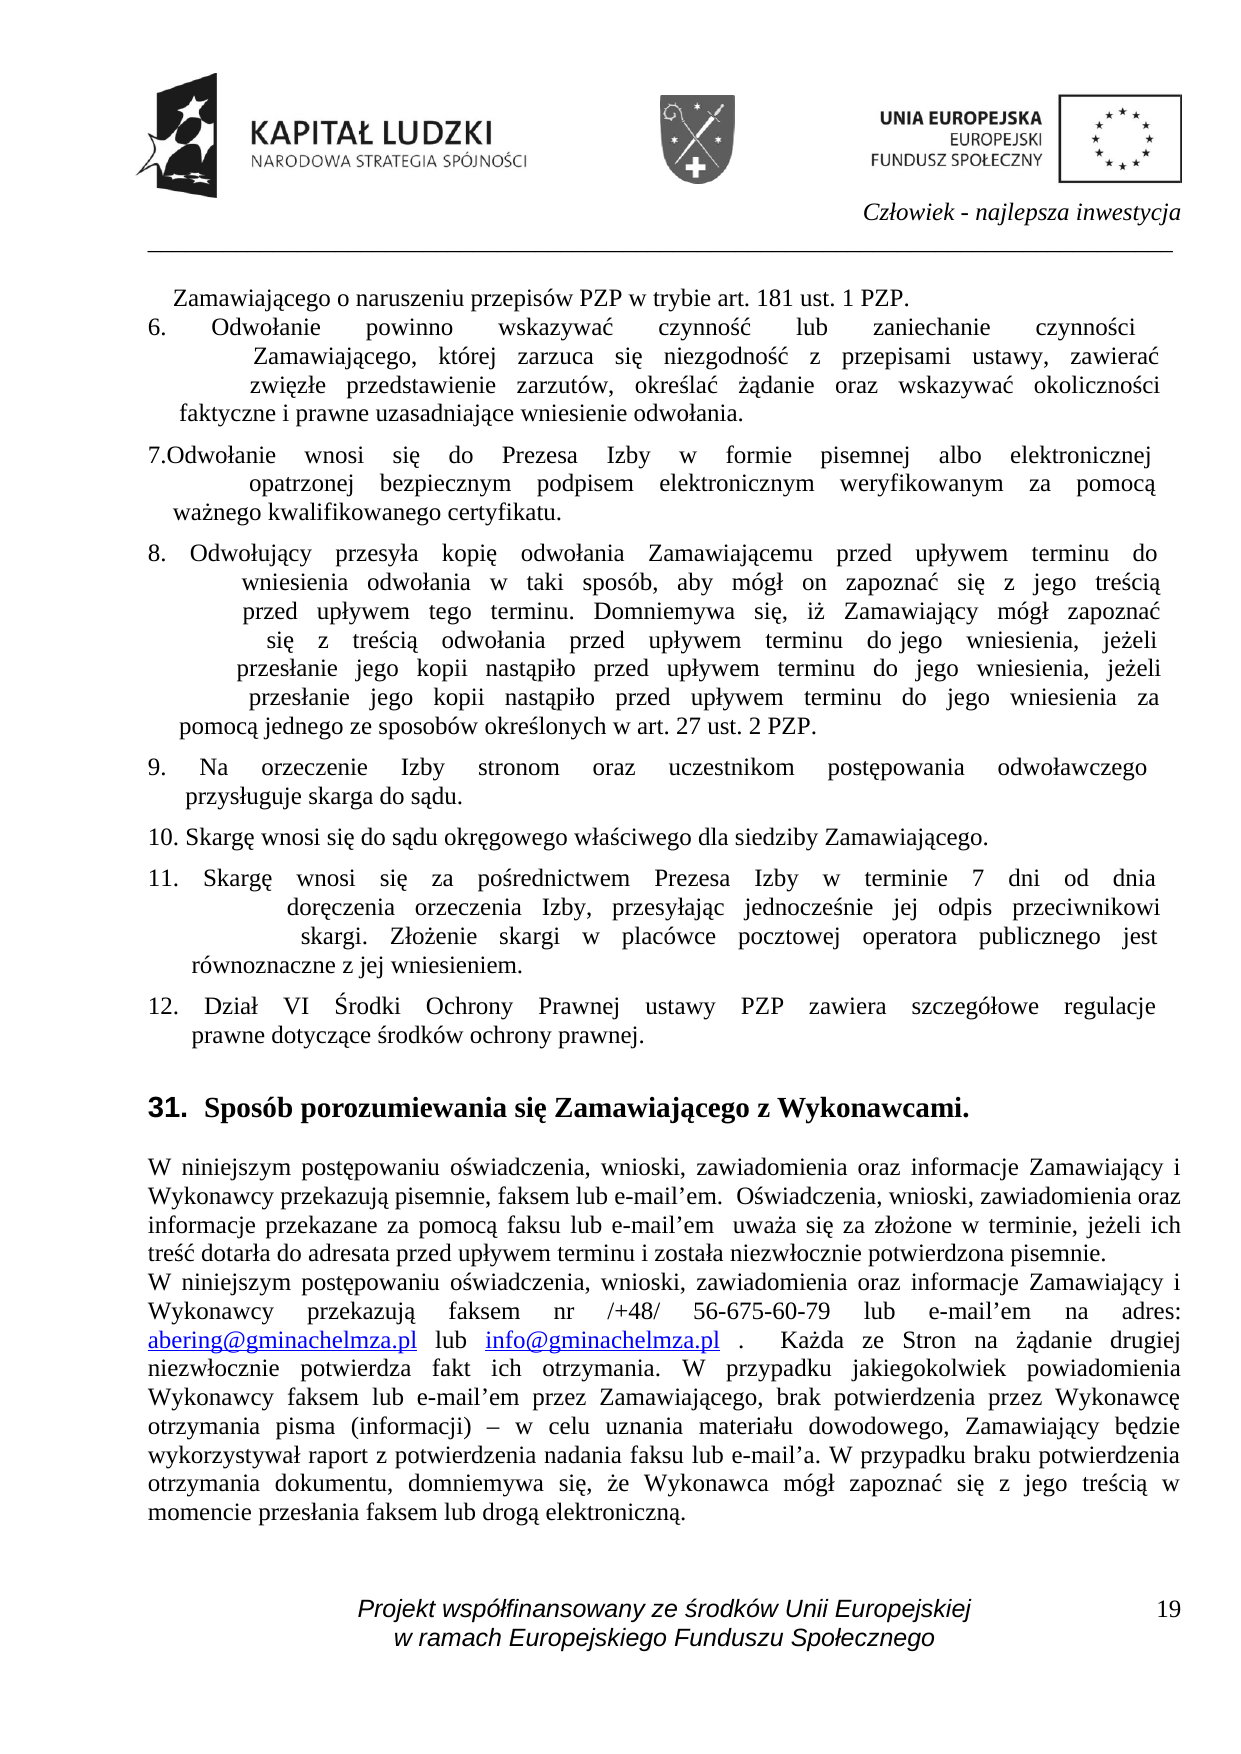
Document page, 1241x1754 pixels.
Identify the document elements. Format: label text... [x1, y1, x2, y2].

text 12. Dział VI Środki Ochrony Prawnej ustawy PZP zawiera szczegółowe regulacje prawne dotyczące środków ochrony prawnej. [148, 991, 1181, 1048]
subtitle Sposób porozumiewania się Zamawiającego z Wykonawcami. [148, 1090, 1181, 1123]
text 10. Skargę wnosi się do sądu okręgowego właściwego dla siedziby Zamawiającego. [148, 822, 1181, 851]
text 9. Na orzeczenie Izby stronom oraz uczestnikom postępowania odwoławczego przysługuje skarga do sądu. [148, 752, 1181, 810]
picture [135, 73, 1182, 198]
text 8. Odwołujący przesyła kopię odwołania Zamawiającemu przed upływem terminu do wniesienia odwołania w taki sposób, aby mógł on zapoznać się z jego treścią przed upływem tego terminu. Domniemywa się, iż Zamawiający mógł zapoznać się z treścią odwołania przed upływem terminu do jego wniesienia, jeżeli przesłanie jego kopii nastąpiło przed upływem terminu do jego wniesienia, jeżeli przesłanie jego kopii nastąpiło przed upływem terminu do jego wniesienia za pomocą jednego ze sposobów określonych w art. 27 ust. 2 PZP. [148, 538, 1181, 740]
text 11. Skargę wnosi się za pośrednictwem Prezesa Izby w terminie 7 dni od dnia doręczenia orzeczenia Izby, przesyłając jednocześnie jej odpis przeciwnikowi skargi. Złożenie skargi w placówce pocztowej operatora publicznego jest równoznaczne z jej wniesieniem. [148, 863, 1181, 978]
text 7.Odwołanie wnosi się do Prezesa Izby w formie pisemnej albo elektronicznej opatrzonej bezpiecznym podpisem elektronicznym weryfikowanym za pomocą ważnego kwalifikowanego certyfikatu. [148, 440, 1181, 526]
text W niniejszym postępowaniu oświadczenia, wnioski, zawiadomienia oraz informacje Zamawiający i Wykonawcy przekazują pisemnie, faksem lub e-mail’em. Oświadczenia, wnioski, zawiadomienia oraz informacje przekazane za pomocą faksu lub e-mail’em uważa się za złożone w terminie, jeżeli ich treść dotarła do adresata przed upływem terminu i została niezwłocznie potwierdzona pisemnie. [148, 1152, 1181, 1267]
text 6. Odwołanie powinno wskazywać czynność lub zaniechanie czynności Zamawiającego, której zarzuca się niezgodność z przepisami ustawy, zawierać zwięzłe przedstawienie zarzutów, określać żądanie oraz wskazywać okoliczności faktyczne i prawne uzasadniające wniesienie odwołania. [148, 312, 1181, 427]
text Zamawiającego o naruszeniu przepisów PZP w trybie art. 181 ust. 1 PZP. [148, 283, 1181, 312]
text W niniejszym postępowaniu oświadczenia, wnioski, zawiadomienia oraz informacje Zamawiający i Wykonawcy przekazują faksem nr /+48/ 56-675-60-79 lub e-mail’em na adres: abering@gminachelmza.pl lub info@gminachelmza.pl . Każda ze Stron na żądanie drugiej niezwłocznie potwierdza fakt ich otrzymania. W przypadku jakiegokolwiek powiadomienia Wykonawcy faksem lub e-mail’em przez Zamawiającego, brak potwierdzenia przez Wykonawcę otrzymania pisma (informacji) – w celu uznania materiału dowodowego, Zamawiający będzie wykorzystywał raport z potwierdzenia nadania faksu lub e-mail’a. W przypadku braku potwierdzenia otrzymania dokumentu, domniemywa się, że Wykonawca mógł zapoznać się z jego treścią w momencie przesłania faksem lub drogą elektroniczną. [148, 1267, 1181, 1526]
